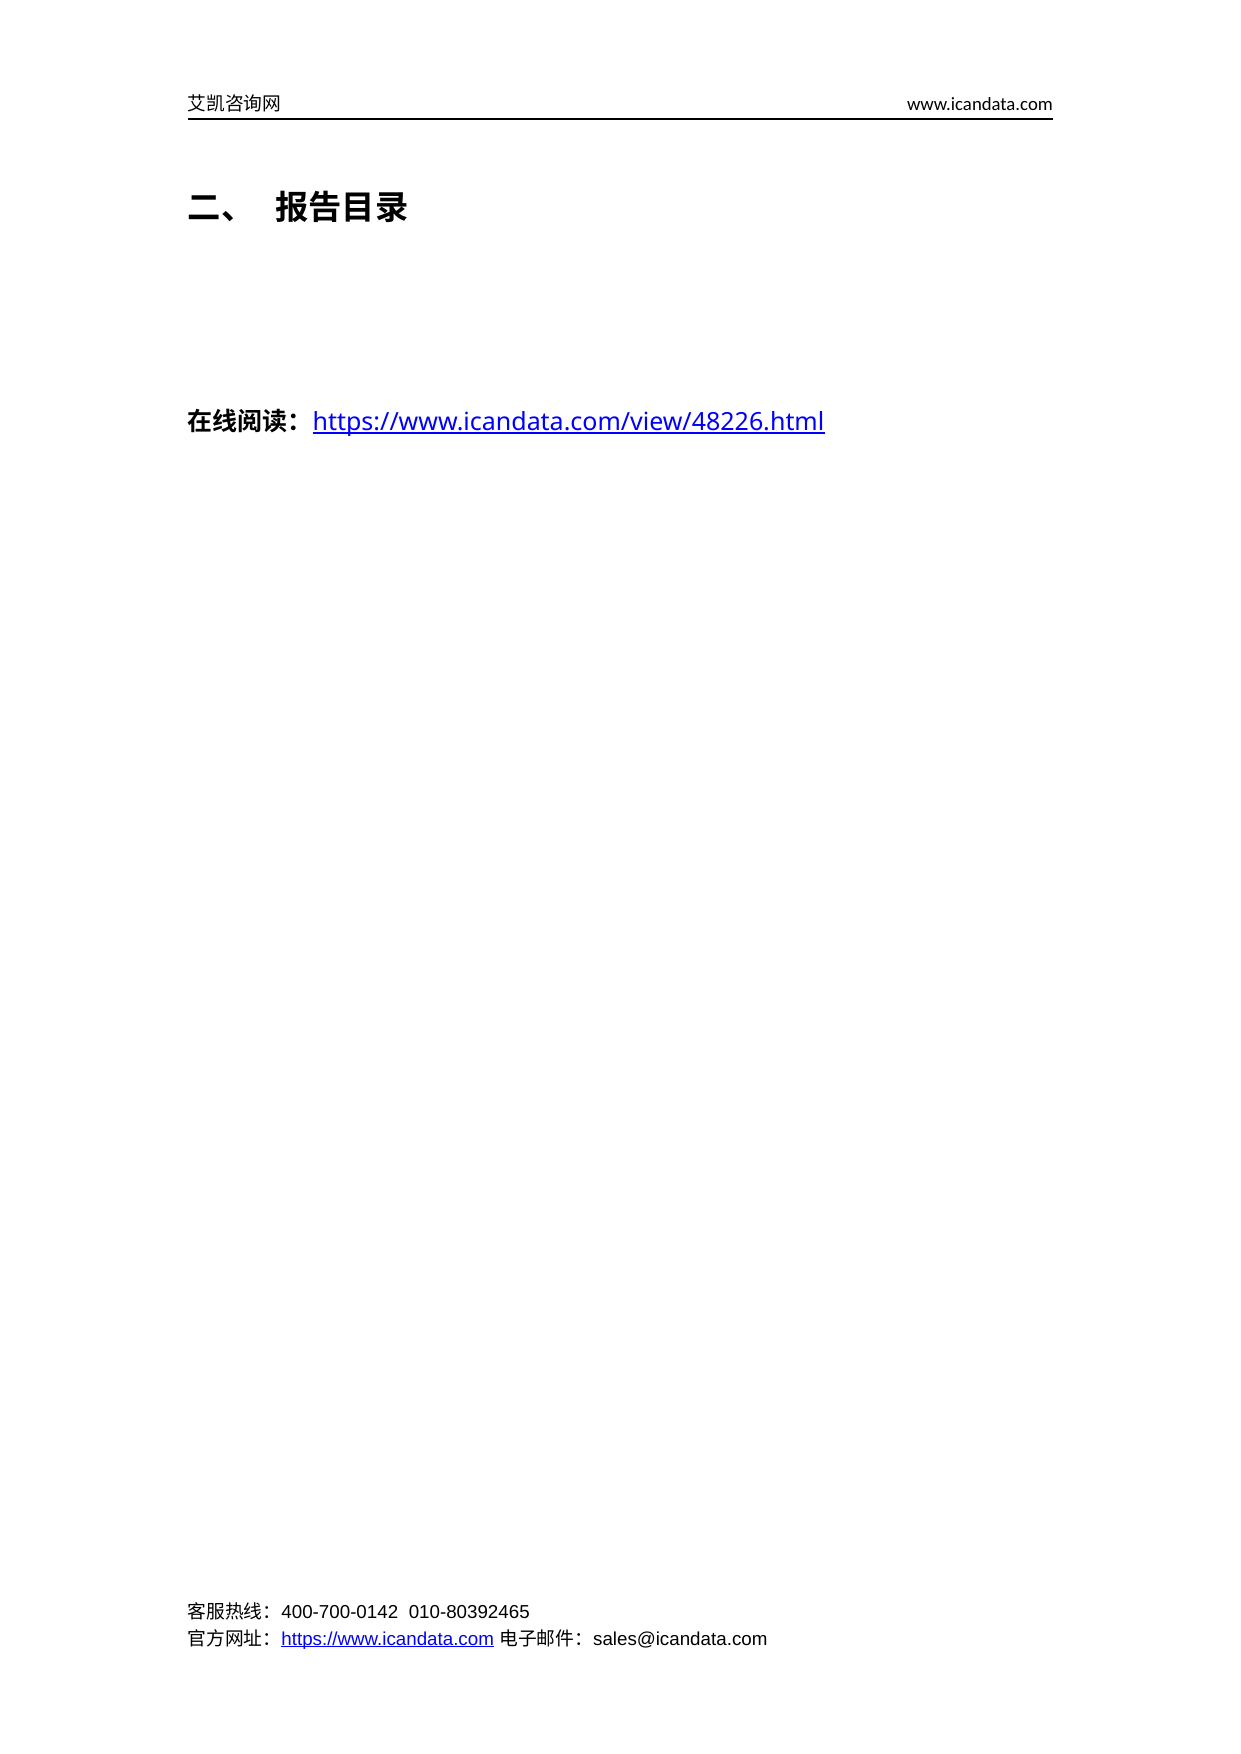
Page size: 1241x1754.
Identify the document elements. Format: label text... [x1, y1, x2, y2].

text 在线阅读：https://www.icandata.com/view/48226.html [187, 387, 1053, 452]
subtitle 报告目录 [187, 172, 1053, 237]
